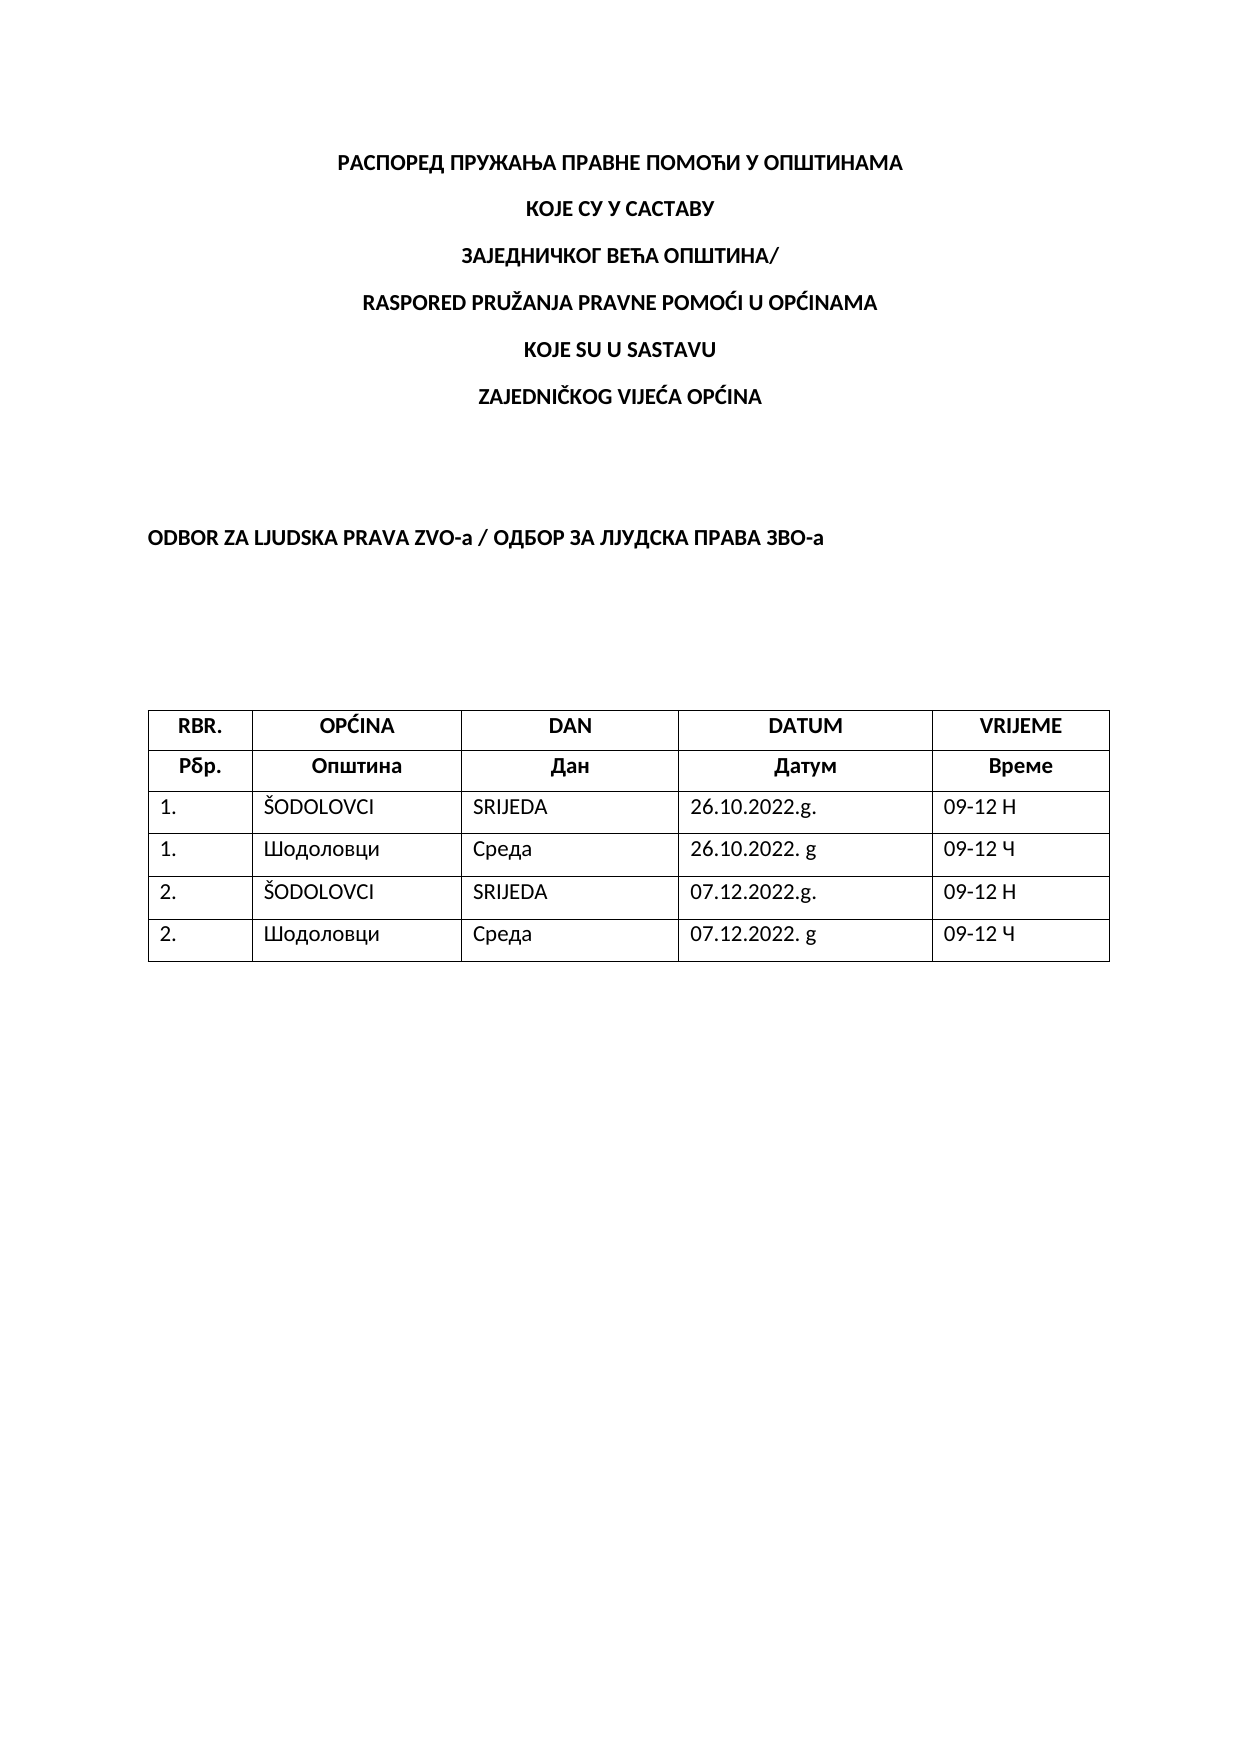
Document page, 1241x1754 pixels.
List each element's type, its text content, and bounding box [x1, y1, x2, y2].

table_cell ŠODOLOVCI [253, 877, 461, 918]
text ODBOR ZA LJUDSKA PRAVA ZVO-a / ОДБОР ЗА ЛЈУДСКА ПРАВА ЗВО-a [148, 523, 1093, 551]
table_cell ŠODOLOVCI [253, 792, 461, 833]
table_header RBR. [149, 711, 252, 750]
table_cell Среда [462, 834, 678, 876]
table_header OPĆINA [253, 711, 461, 750]
table_cell Шодоловци [253, 834, 461, 876]
table_cell Дан [462, 751, 678, 791]
table_cell 07.12.2022. g [679, 920, 932, 961]
table_cell 09-12 H [933, 877, 1109, 918]
text ЗАЈЕДНИЧКОГ ВЕЋА ОПШТИНА/ [148, 241, 1093, 269]
table_cell 2. [149, 920, 252, 961]
table_cell 07.12.2022.g. [679, 877, 932, 918]
table_cell 1. [149, 792, 252, 833]
table_cell 1. [149, 834, 252, 876]
text RASPORED PRUŽANJA PRAVNE POMOĆI U OPĆINAMA [148, 288, 1093, 316]
table_cell SRIJEDA [462, 792, 678, 833]
table_cell 09-12 H [933, 792, 1109, 833]
text KOJE SU U SASTAVU [148, 335, 1093, 363]
table_cell Рбр. [149, 751, 252, 791]
table_cell Датум [679, 751, 932, 791]
table_cell SRIJEDA [462, 877, 678, 918]
table_cell 2. [149, 877, 252, 918]
table_cell 09-12 Ч [933, 834, 1109, 876]
text РАСПОРЕД ПРУЖАЊА ПРАВНЕ ПОМОЋИ У ОПШТИНАМА [148, 148, 1093, 176]
table_cell Шодоловци [253, 920, 461, 961]
table_cell Општина [253, 751, 461, 791]
table_cell 26.10.2022.g. [679, 792, 932, 833]
text ZAJEDNIČKOG VIJEĆA OPĆINA [148, 382, 1093, 410]
table_cell Време [933, 751, 1109, 791]
table_cell Среда [462, 920, 678, 961]
table_header DAN [462, 711, 678, 750]
table_header DATUM [679, 711, 932, 750]
text КОЈЕ СУ У САСТАВУ [148, 194, 1093, 222]
table_cell 09-12 Ч [933, 920, 1109, 961]
table_header VRIJEME [933, 711, 1109, 750]
table_cell 26.10.2022. g [679, 834, 932, 876]
